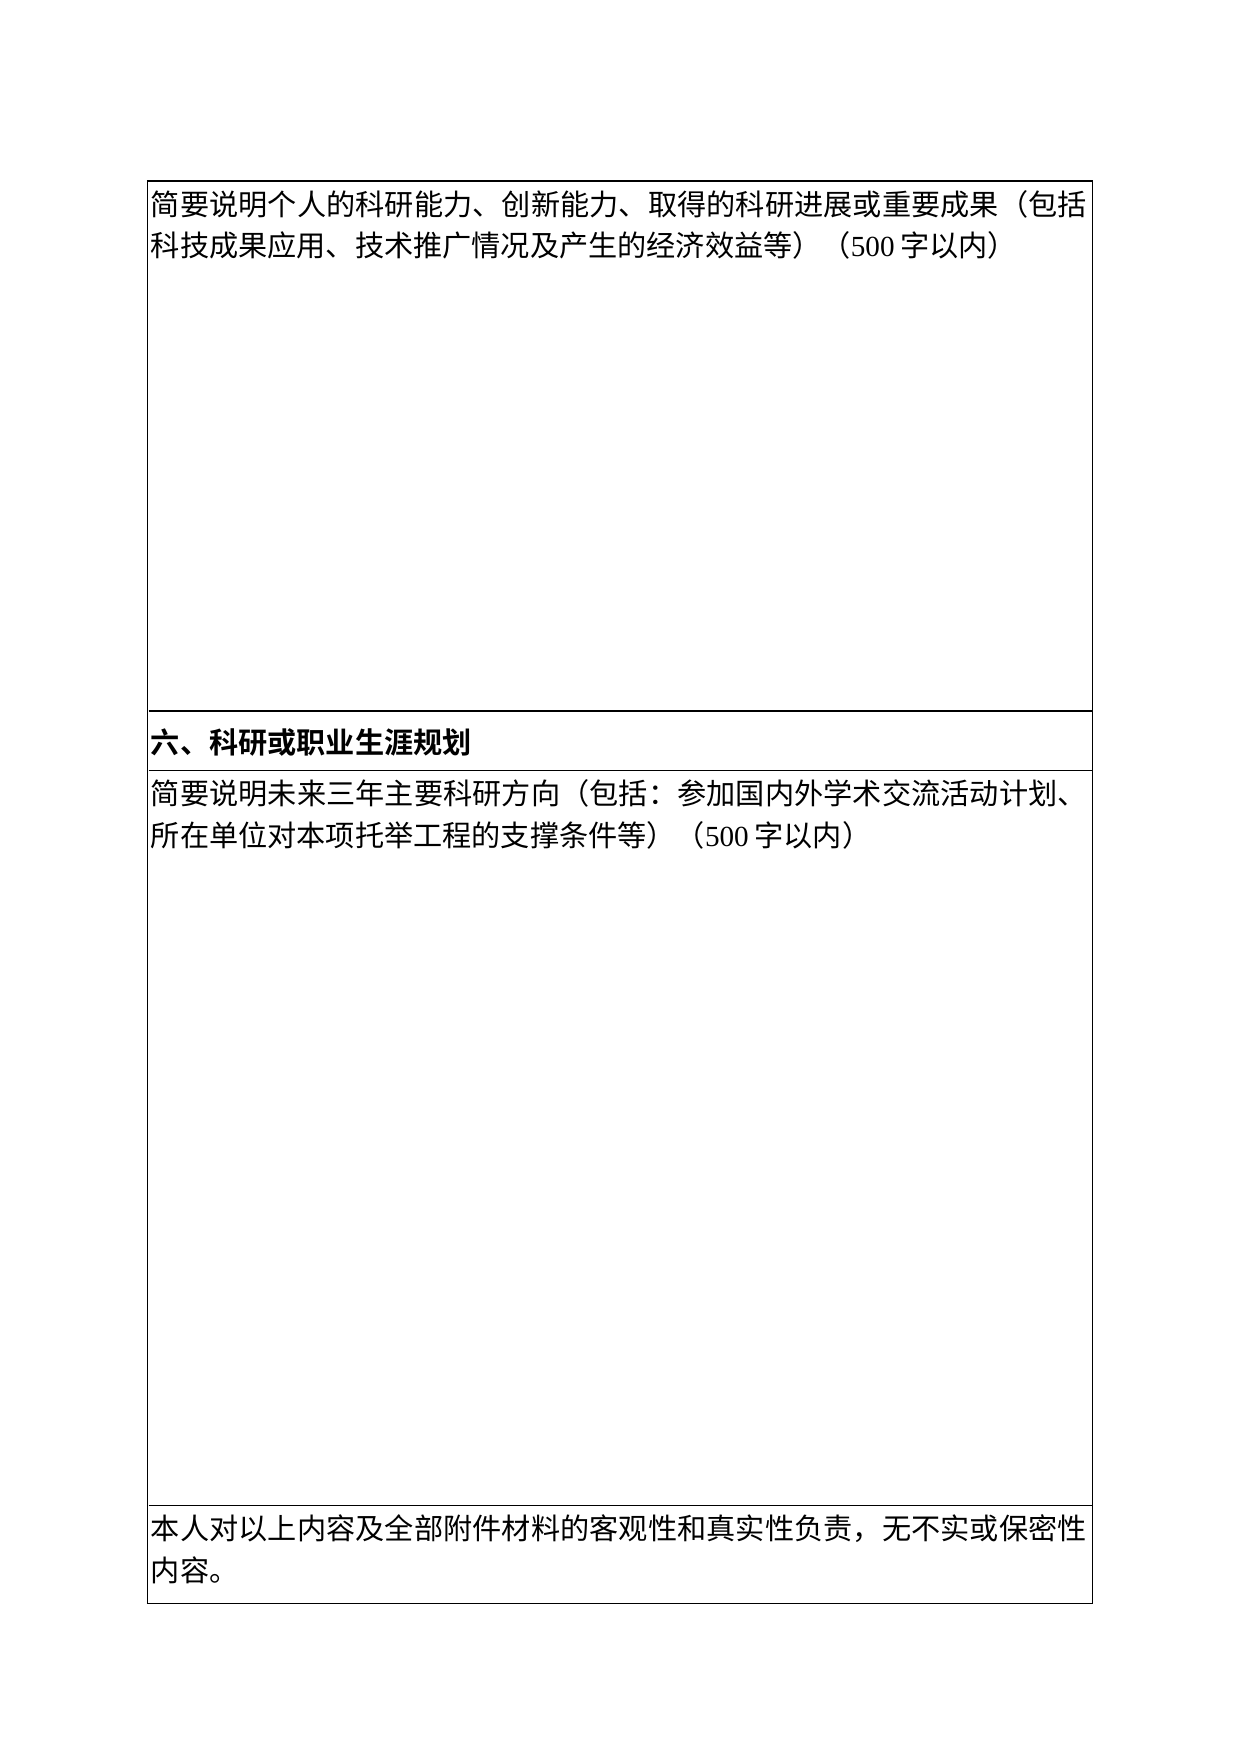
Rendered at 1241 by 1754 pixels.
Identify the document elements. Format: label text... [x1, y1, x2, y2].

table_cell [148, 1506, 1092, 1602]
table_cell 六、科研或职业生涯规划 [148, 711, 1092, 769]
table_cell 简要说明个人的科研能力、创新能力、取得的科研进展或重要成果（包括科技成果应用、技术推广情况及产生的经济效益等）（500字以内） [148, 182, 1092, 710]
table_cell 简要说明未来三年主要科研方向（包括：参加国内外学术交流活动计划、所在单位对本项托举工程的支撑条件等）（500字以内） [148, 771, 1092, 1504]
